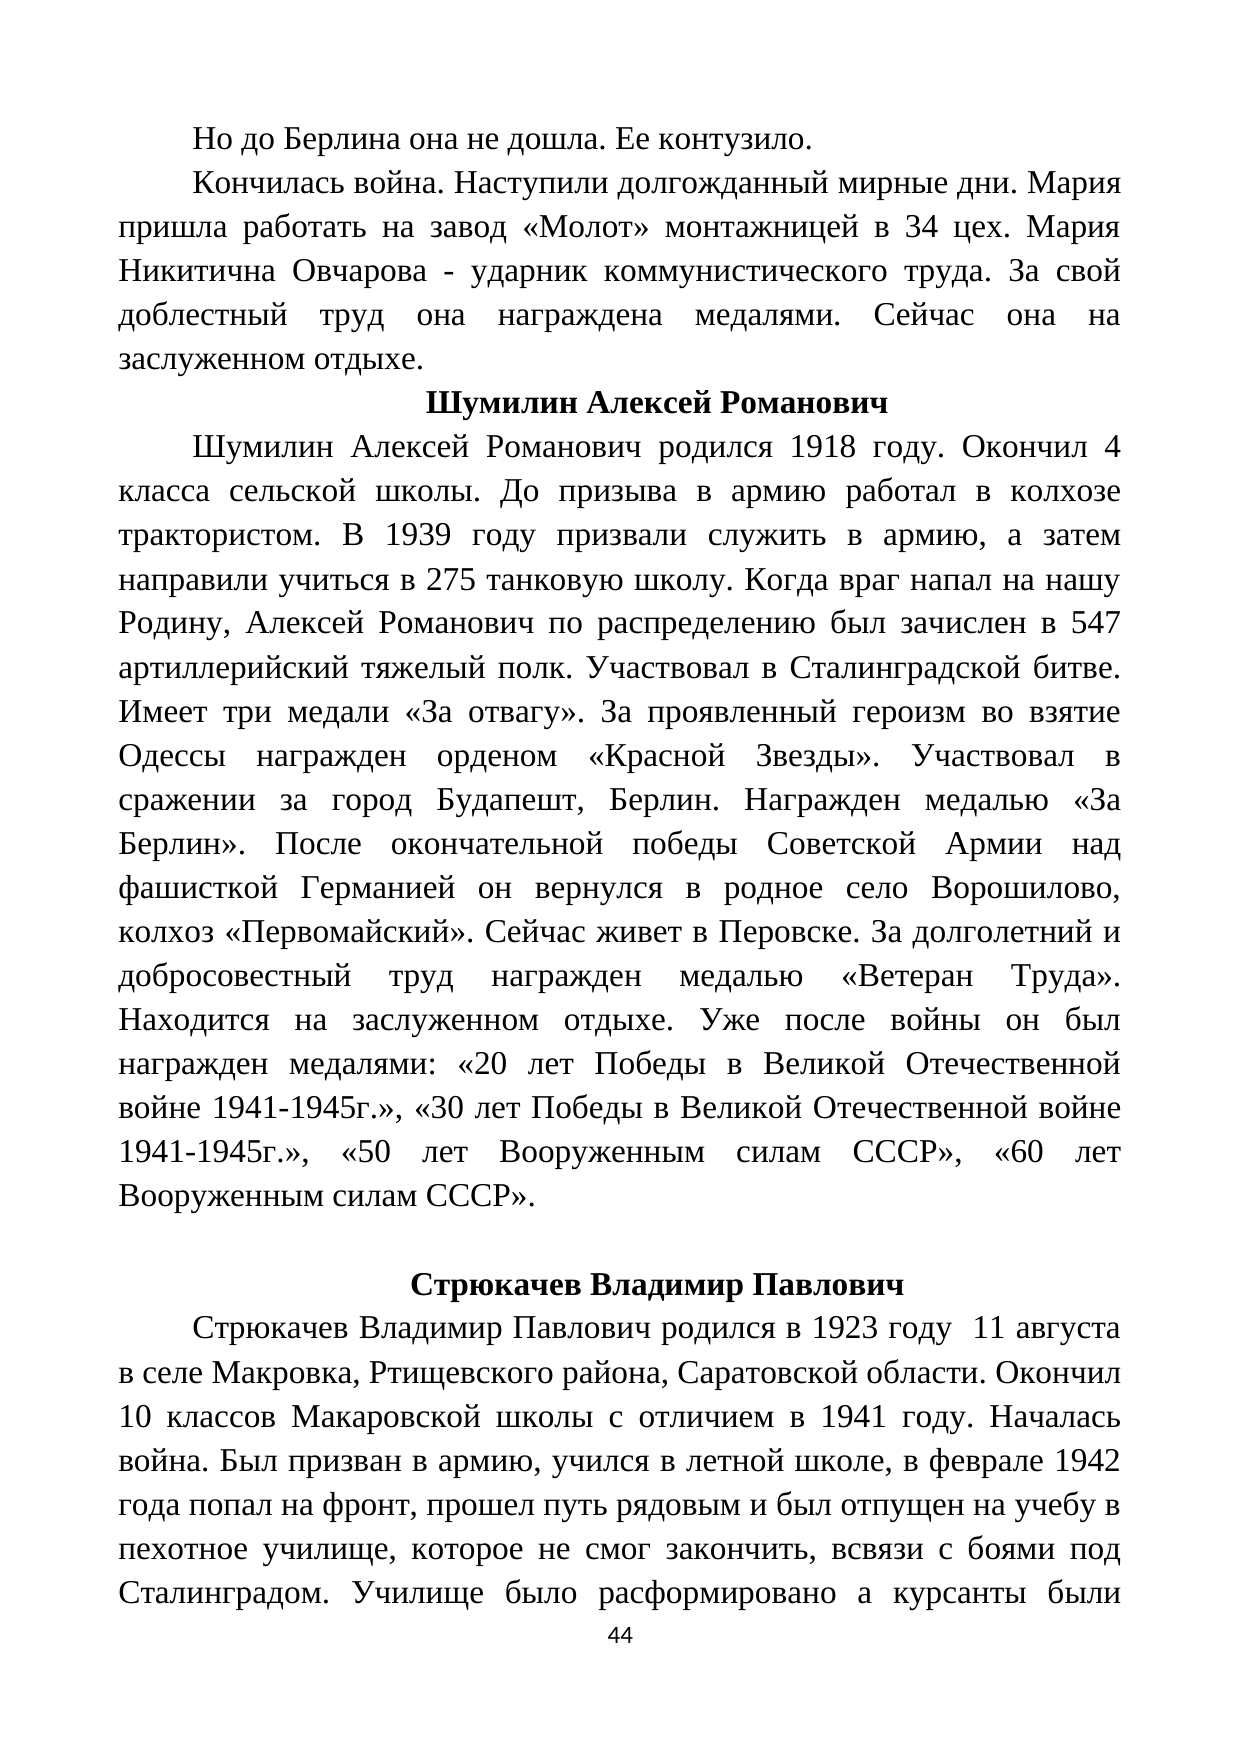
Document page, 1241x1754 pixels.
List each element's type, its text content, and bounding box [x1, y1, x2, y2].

text Шумилин Алексей Романович [118, 382, 1122, 421]
text Кончилась война. Наступили долгожданный мирные дни. Мария пришла работать на завод «Молот» монтажницей в 34 цех. Мария Никитична Овчарова - ударник коммунистического труда. За свой доблестный труд она награждена медалями. Сейчас она на заслуженном отдыхе. [118, 162, 1122, 377]
text Шумилин Алексей Романович родился 1918 году. Окончил 4 класса сельской школы. До призыва в армию работал в колхозе трактористом. В 1939 году призвали служить в армию, а затем направили учиться в 275 танковую школу. Когда враг напал на нашу Родину, Алексей Романович по распределению был зачислен в 547 артиллерийский тяжелый полк. Участвовал в Сталинградской битве. Имеет три медали «За отвагу». За проявленный героизм во взятие Одессы награжден орденом «Красной Звезды». Участвовал в сражении за город Будапешт, Берлин. Награжден медалью «За Берлин». После окончательной победы Советской Армии над фашисткой Германией он вернулся в родное село Ворошилово, колхоз «Первомайский». Сейчас живет в Перовске. За долголетний и добросовестный труд награжден медалью «Ветеран Труда». Находится на заслуженном отдыхе. Уже после войны он был награжден медалями: «20 лет Победы в Великой Отечественной войне 1941-1945г.», «30 лет Победы в Великой Отечественной войне 1941-1945г.», «50 лет Вооруженным силам СССР», «60 лет Вооруженным силам СССР». [118, 427, 1122, 1214]
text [118, 1308, 1122, 1611]
text Но до Берлина она не дошла. Ее контузило. [118, 118, 1122, 156]
text Стрюкачев Владимир Павлович [118, 1264, 1122, 1302]
